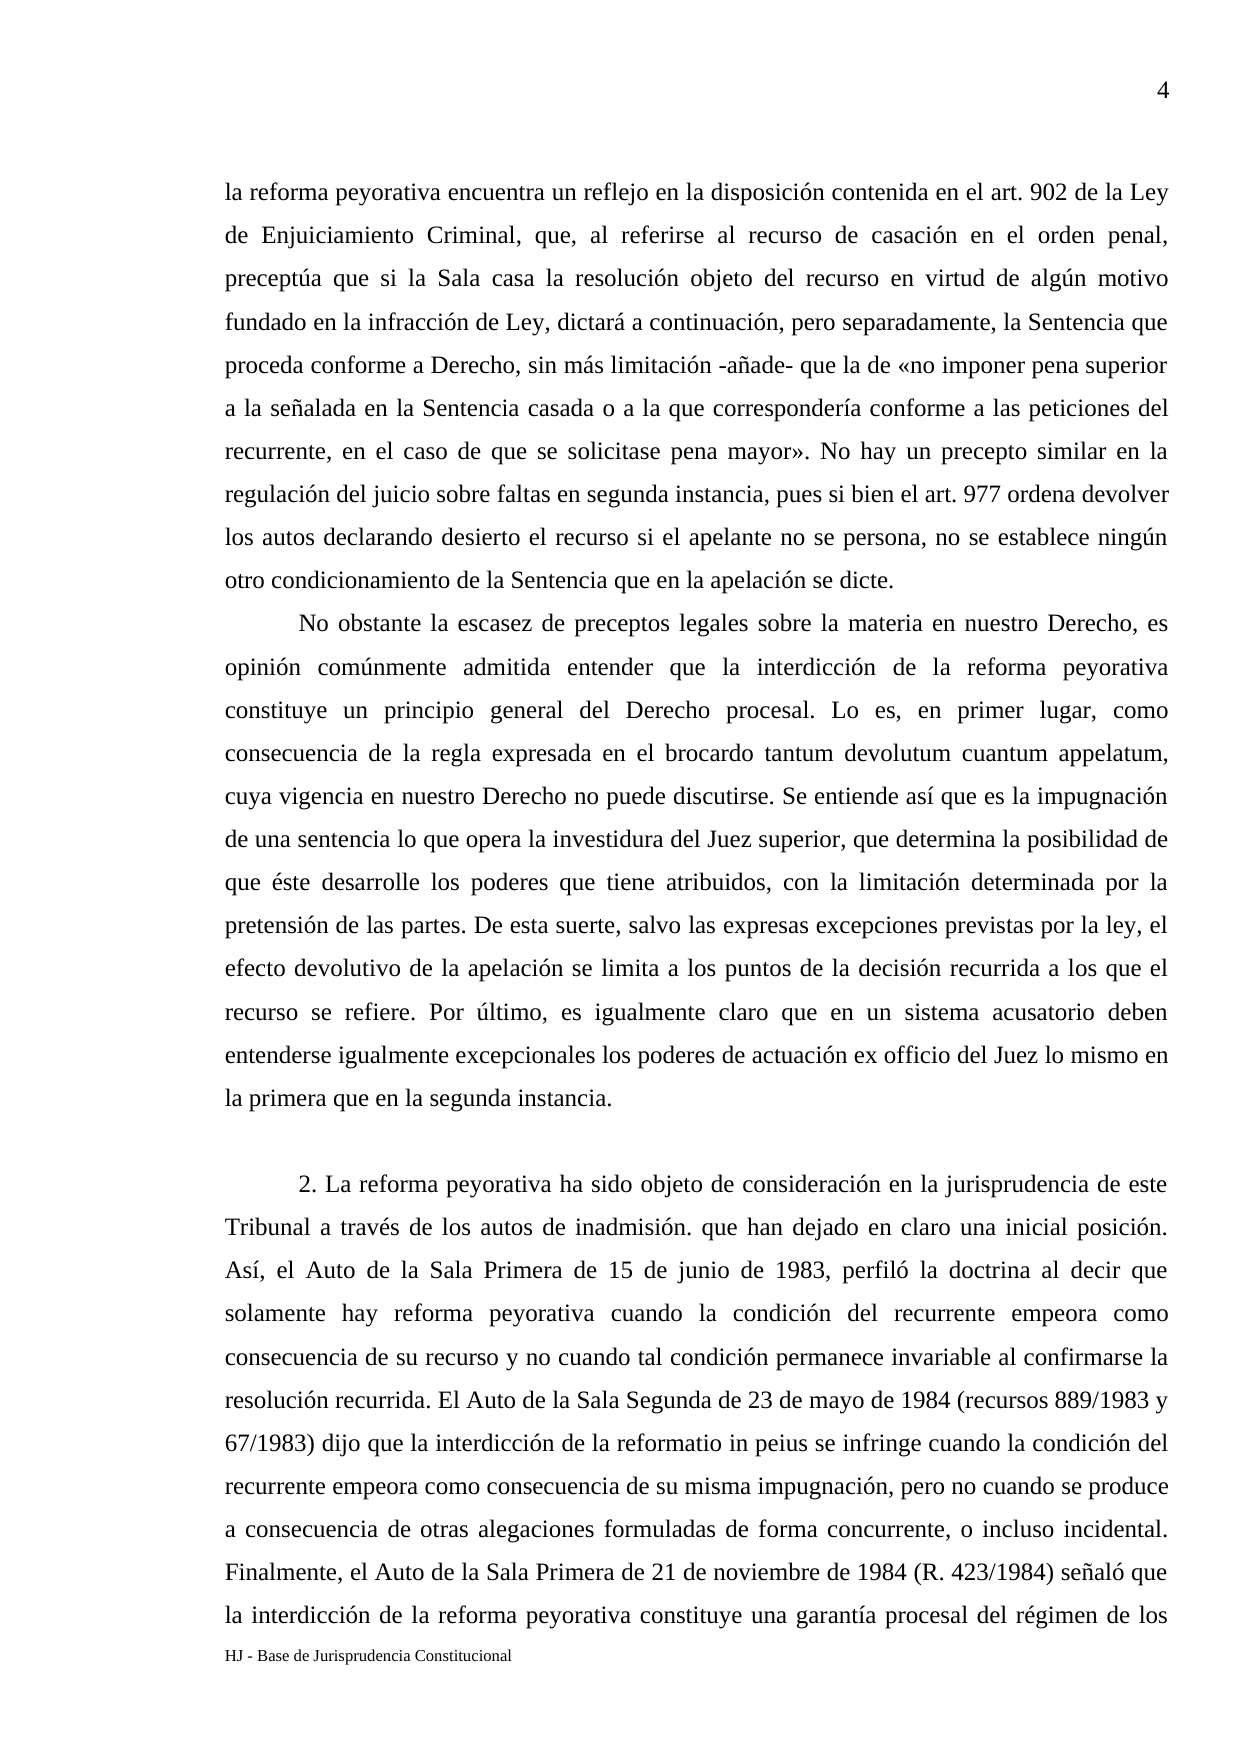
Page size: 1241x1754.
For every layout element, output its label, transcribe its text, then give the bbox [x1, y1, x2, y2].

text No obstante la escasez de preceptos legales sobre la materia en nuestro Derecho, es opinión comúnmente admitida entender que la interdicción de la reforma peyorativa constituye un principio general del Derecho procesal. Lo es, en primer lugar, como consecuencia de la regla expresada en el brocardo tantum devolutum cuantum appelatum, cuya vigencia en nuestro Derecho no puede discutirse. Se entiende así que es la impugnación de una sentencia lo que opera la investidura del Juez superior, que determina la posibilidad de que éste desarrolle los poderes que tiene atribuidos, con la limitación determinada por la pretensión de las partes. De esta suerte, salvo las expresas excepciones previstas por la ley, el efecto devolutivo de la apelación se limita a los puntos de la decisión recurrida a los que el recurso se refiere. Por último, es igualmente claro que en un sistema acusatorio deben entenderse igualmente excepcionales los poderes de actuación ex officio del Juez lo mismo en la primera que en la segunda instancia. [224, 608, 1169, 1112]
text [224, 177, 1169, 594]
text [224, 1169, 1169, 1629]
